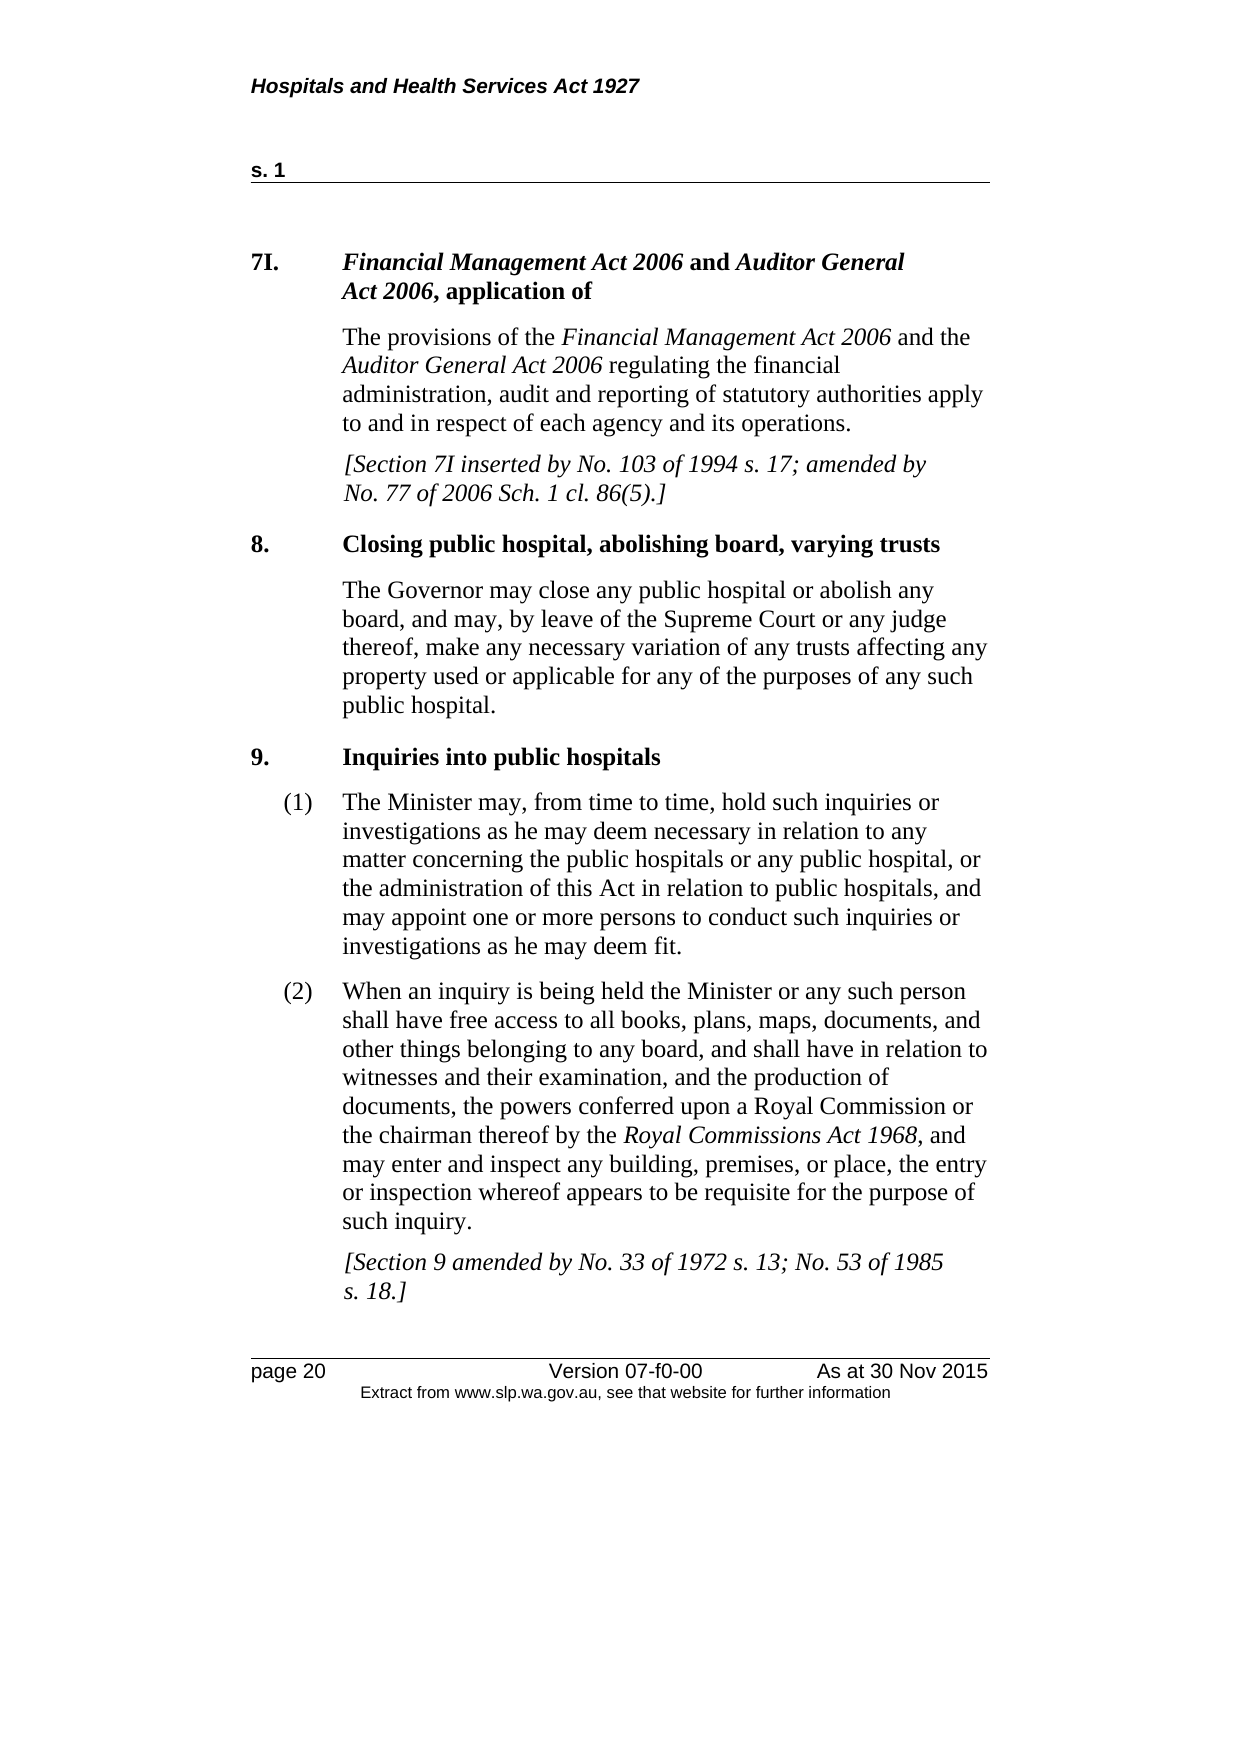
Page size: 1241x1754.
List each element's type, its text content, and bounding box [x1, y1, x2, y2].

subtitle 8. Closing public hospital, abolishing board, varying trusts [251, 529, 990, 558]
text (1) The Minister may, from time to time, hold such inquiries or investigations as he may deem necessary in relation to any matter concerning the public hospitals or any public hospital, or the administration of this Act in relation to public hospitals, and may appoint one or more persons to conduct such inquiries or investigations as he may deem fit. [251, 787, 990, 959]
subtitle 9. Inquiries into public hospitals [251, 742, 990, 770]
text The Governor may close any public hospital or abolish any board, and may, by leave of the Supreme Court or any judge thereof, make any necessary variation of any trusts affecting any property used or applicable for any of the purposes of any such public hospital. [251, 575, 990, 719]
subtitle 7I. Financial Management Act 2006 and Auditor General Act 2006, application of [251, 247, 990, 305]
text [Section 7I inserted by No. 103 of 1994 s. 17; amended by No. 77 of 2006 Sch. 1 cl. 86(5).] [251, 449, 990, 507]
text (2) When an inquiry is being held the Minister or any such person shall have free access to all books, plans, maps, documents, and other things belonging to any board, and shall have in relation to witnesses and their examination, and the production of documents, the powers conferred upon a Royal Commission or the chairman thereof by the Royal Commissions Act 1968, and may enter and inspect any building, premises, or place, the entry or inspection whereof appears to be requisite for the purpose of such inquiry. [251, 976, 990, 1235]
text [Section 9 amended by No. 33 of 1972 s. 13; No. 53 of 1985 s. 18.] [251, 1247, 990, 1305]
text The provisions of the Financial Management Act 2006 and the Auditor General Act 2006 regulating the financial administration, audit and reporting of statutory authorities apply to and in respect of each agency and its operations. [251, 322, 990, 437]
